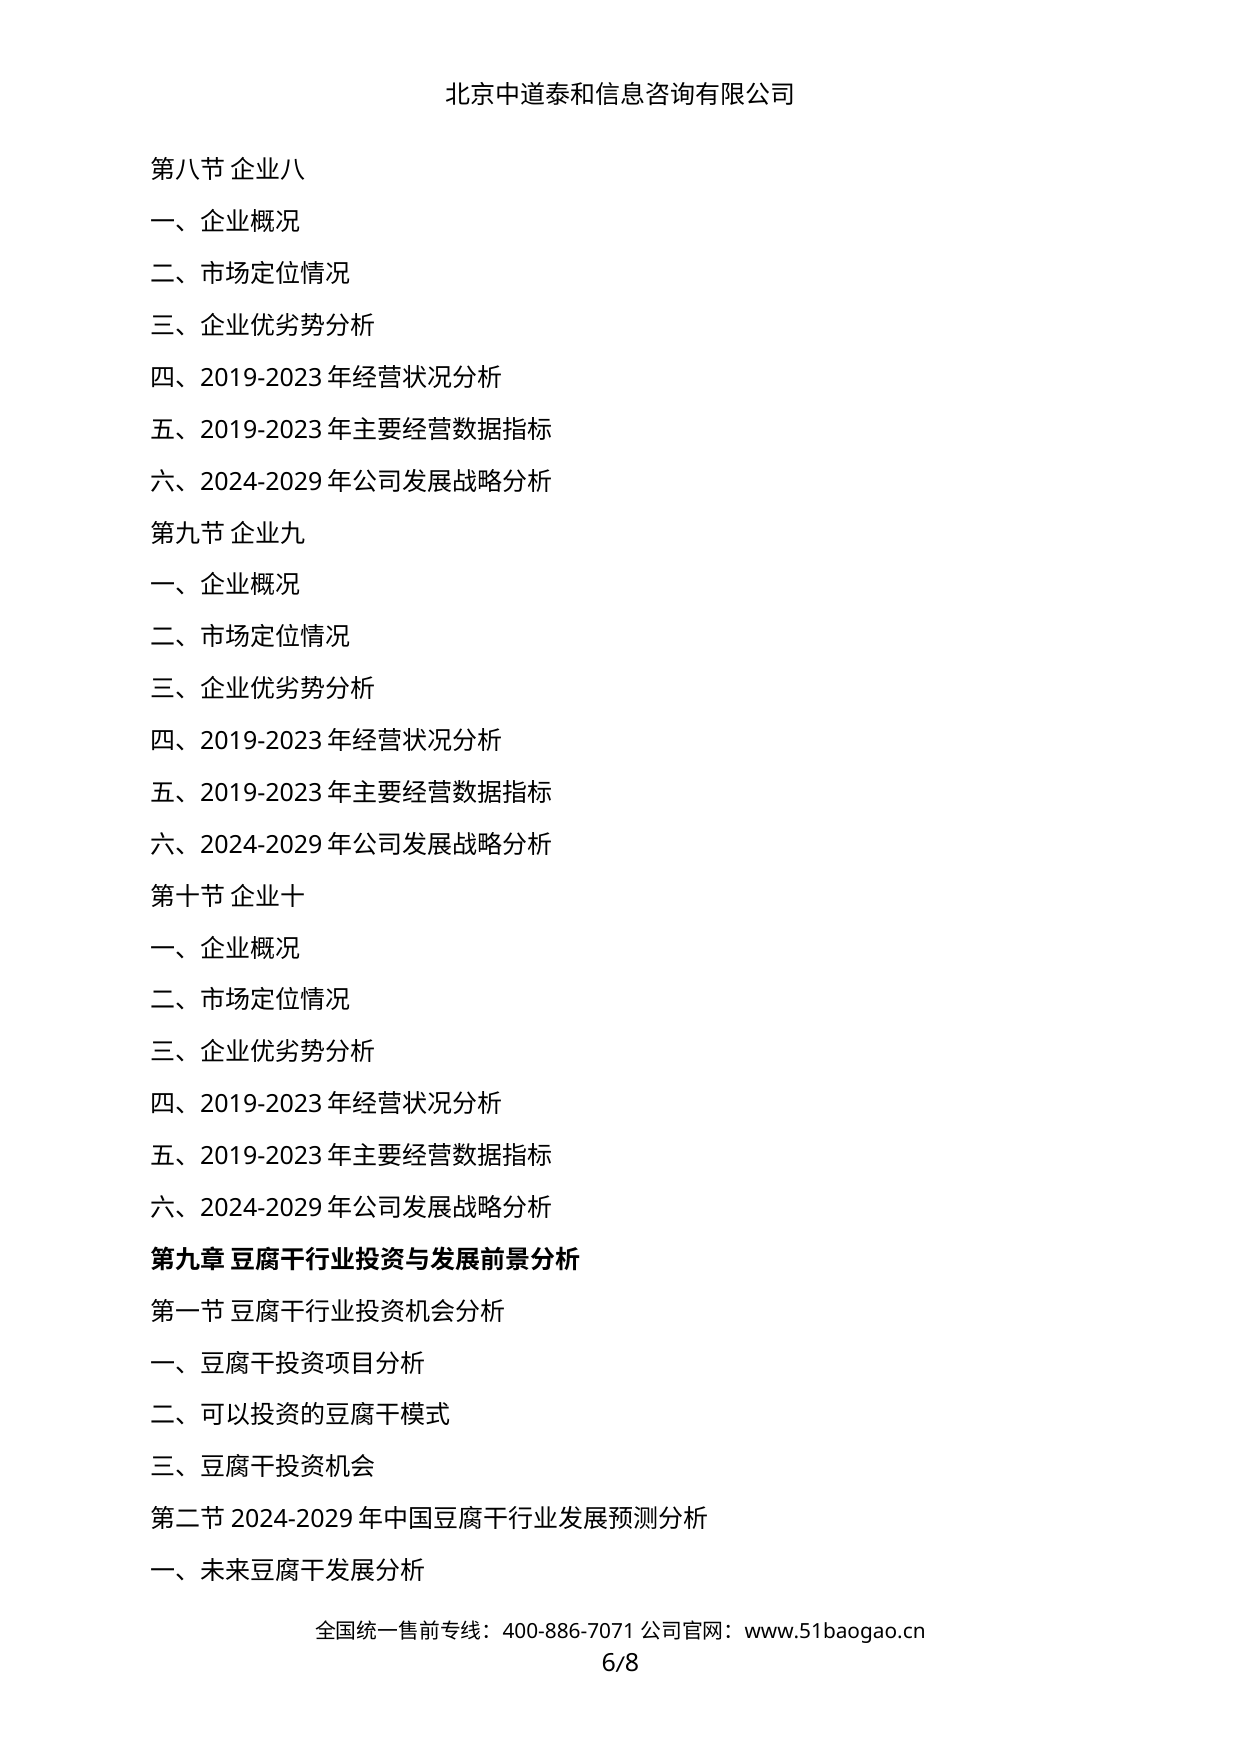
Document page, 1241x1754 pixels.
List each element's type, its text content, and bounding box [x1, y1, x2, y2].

text 一、未来豆腐干发展分析 [150, 1551, 1090, 1587]
text 第十节 企业十 [150, 876, 1090, 912]
text 四、2019-2023年经营状况分析 [150, 721, 1090, 757]
text 六、2024-2029年公司发展战略分析 [150, 824, 1090, 861]
text 六、2024-2029年公司发展战略分析 [150, 461, 1090, 497]
text 二、市场定位情况 [150, 980, 1090, 1016]
text 二、市场定位情况 [150, 254, 1090, 290]
text 四、2019-2023年经营状况分析 [150, 1084, 1090, 1120]
text 三、企业优劣势分析 [150, 669, 1090, 705]
text 二、可以投资的豆腐干模式 [150, 1395, 1090, 1431]
text 一、企业概况 [150, 928, 1090, 964]
text 五、2019-2023年主要经营数据指标 [150, 1136, 1090, 1172]
text 三、豆腐干投资机会 [150, 1447, 1090, 1483]
text 一、豆腐干投资项目分析 [150, 1343, 1090, 1379]
text 第二节 2024-2029年中国豆腐干行业发展预测分析 [150, 1499, 1090, 1535]
text 一、企业概况 [150, 565, 1090, 601]
text 一、企业概况 [150, 202, 1090, 238]
text 五、2019-2023年主要经营数据指标 [150, 409, 1090, 446]
text 四、2019-2023年经营状况分析 [150, 357, 1090, 394]
text 第九节 企业九 [150, 513, 1090, 549]
text 第九章 豆腐干行业投资与发展前景分析 [150, 1239, 1090, 1276]
text 三、企业优劣势分析 [150, 1032, 1090, 1068]
text 第一节 豆腐干行业投资机会分析 [150, 1291, 1090, 1327]
text 二、市场定位情况 [150, 617, 1090, 653]
text 第八节 企业八 [150, 150, 1090, 186]
text 三、企业优劣势分析 [150, 306, 1090, 342]
text 五、2019-2023年主要经营数据指标 [150, 772, 1090, 809]
text 六、2024-2029年公司发展战略分析 [150, 1187, 1090, 1224]
